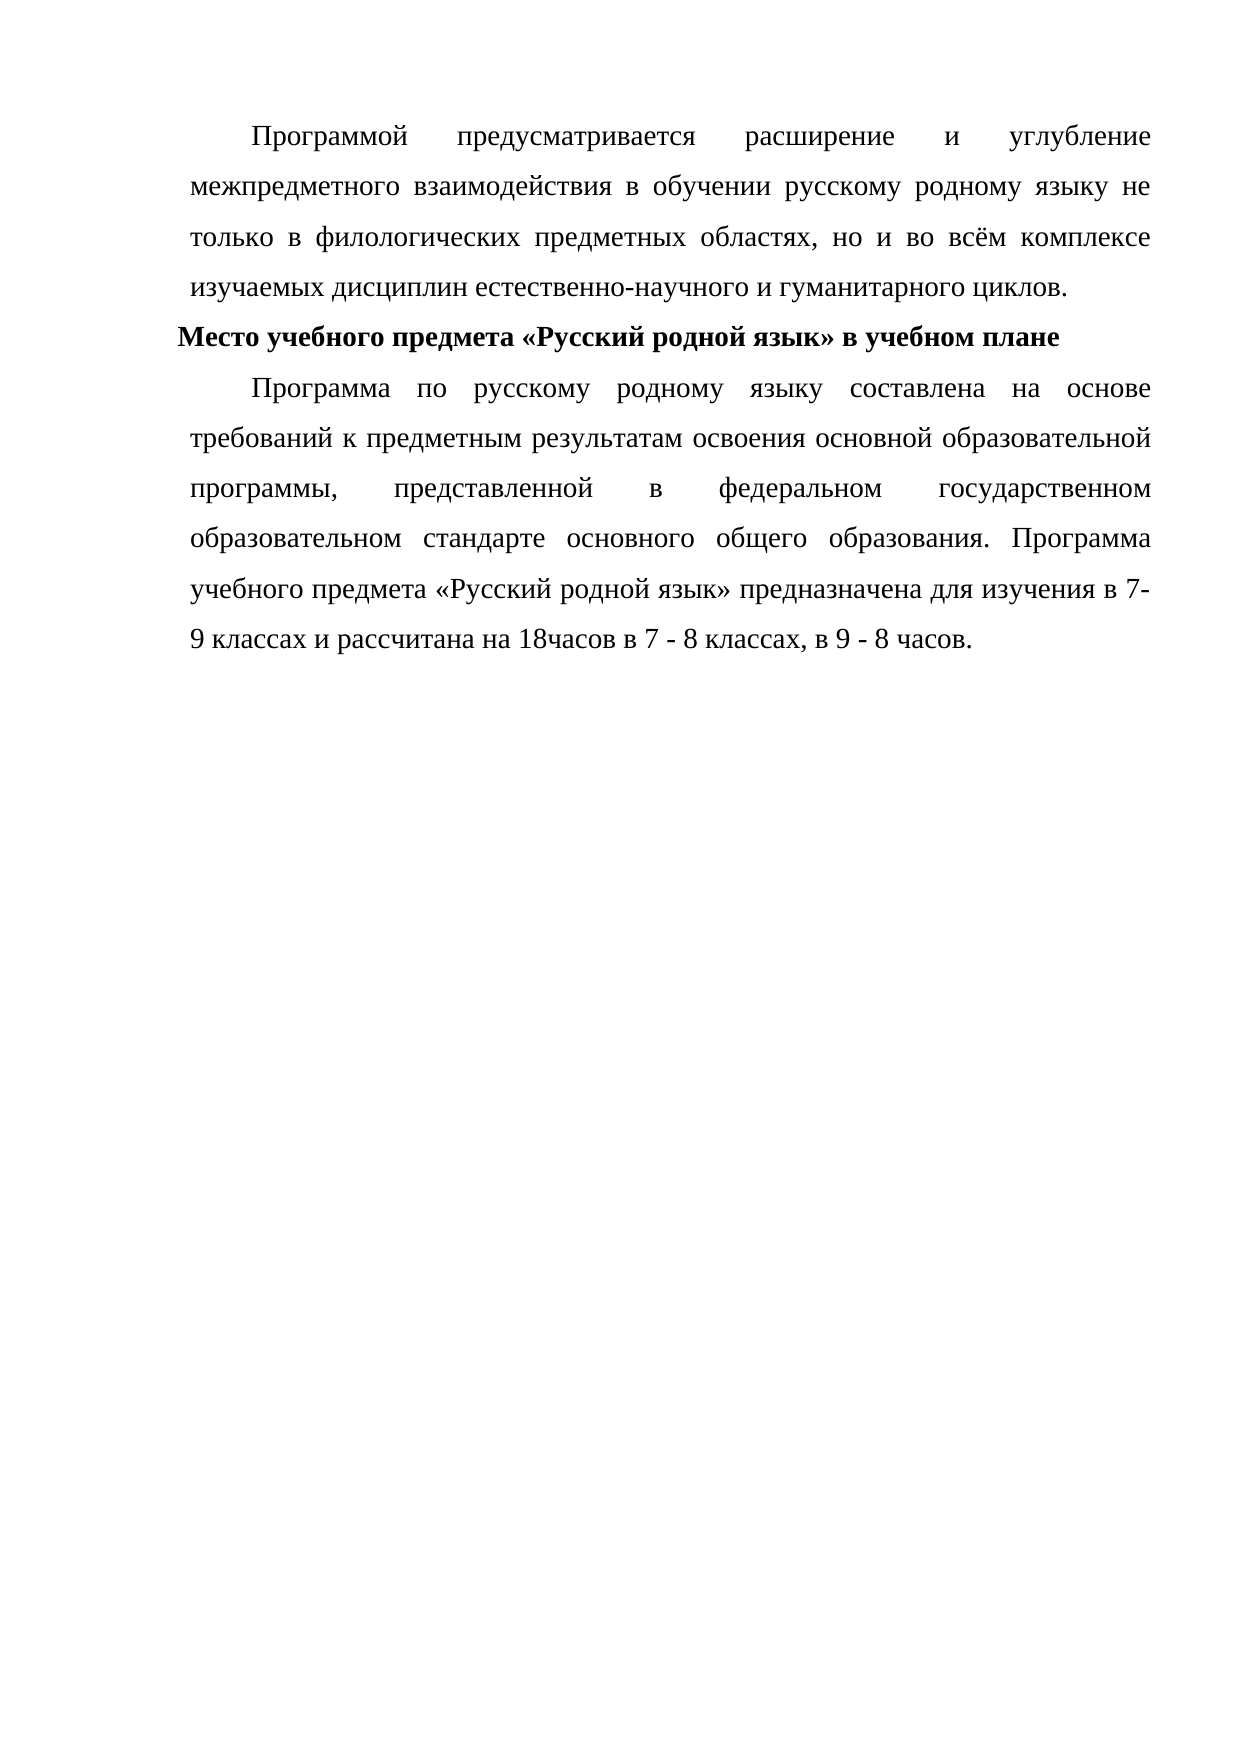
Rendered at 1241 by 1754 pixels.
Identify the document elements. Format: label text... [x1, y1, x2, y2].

text Программа по русскому родному языку составлена на основе требований к предметным результатам освоения основной образовательной программы, представленной в федеральном государственном образовательном стандарте основного общего образования. Программа учебного предмета «Русский родной язык» предназначена для изучения в 7-9 классах и рассчитана на 18часов в 7 - 8 классах, в 9 - 8 часов. [190, 370, 1152, 655]
text Программой предусматривается расширение и углубление межпредметного взаимодействия в обучении русскому родному языку не только в филологических предметных областях, но и во всём комплексе изучаемых дисциплин естественно-научного и гуманитарного циклов. [190, 118, 1152, 303]
text Место учебного предмета «Русский родной язык» в учебном плане [177, 319, 1152, 353]
